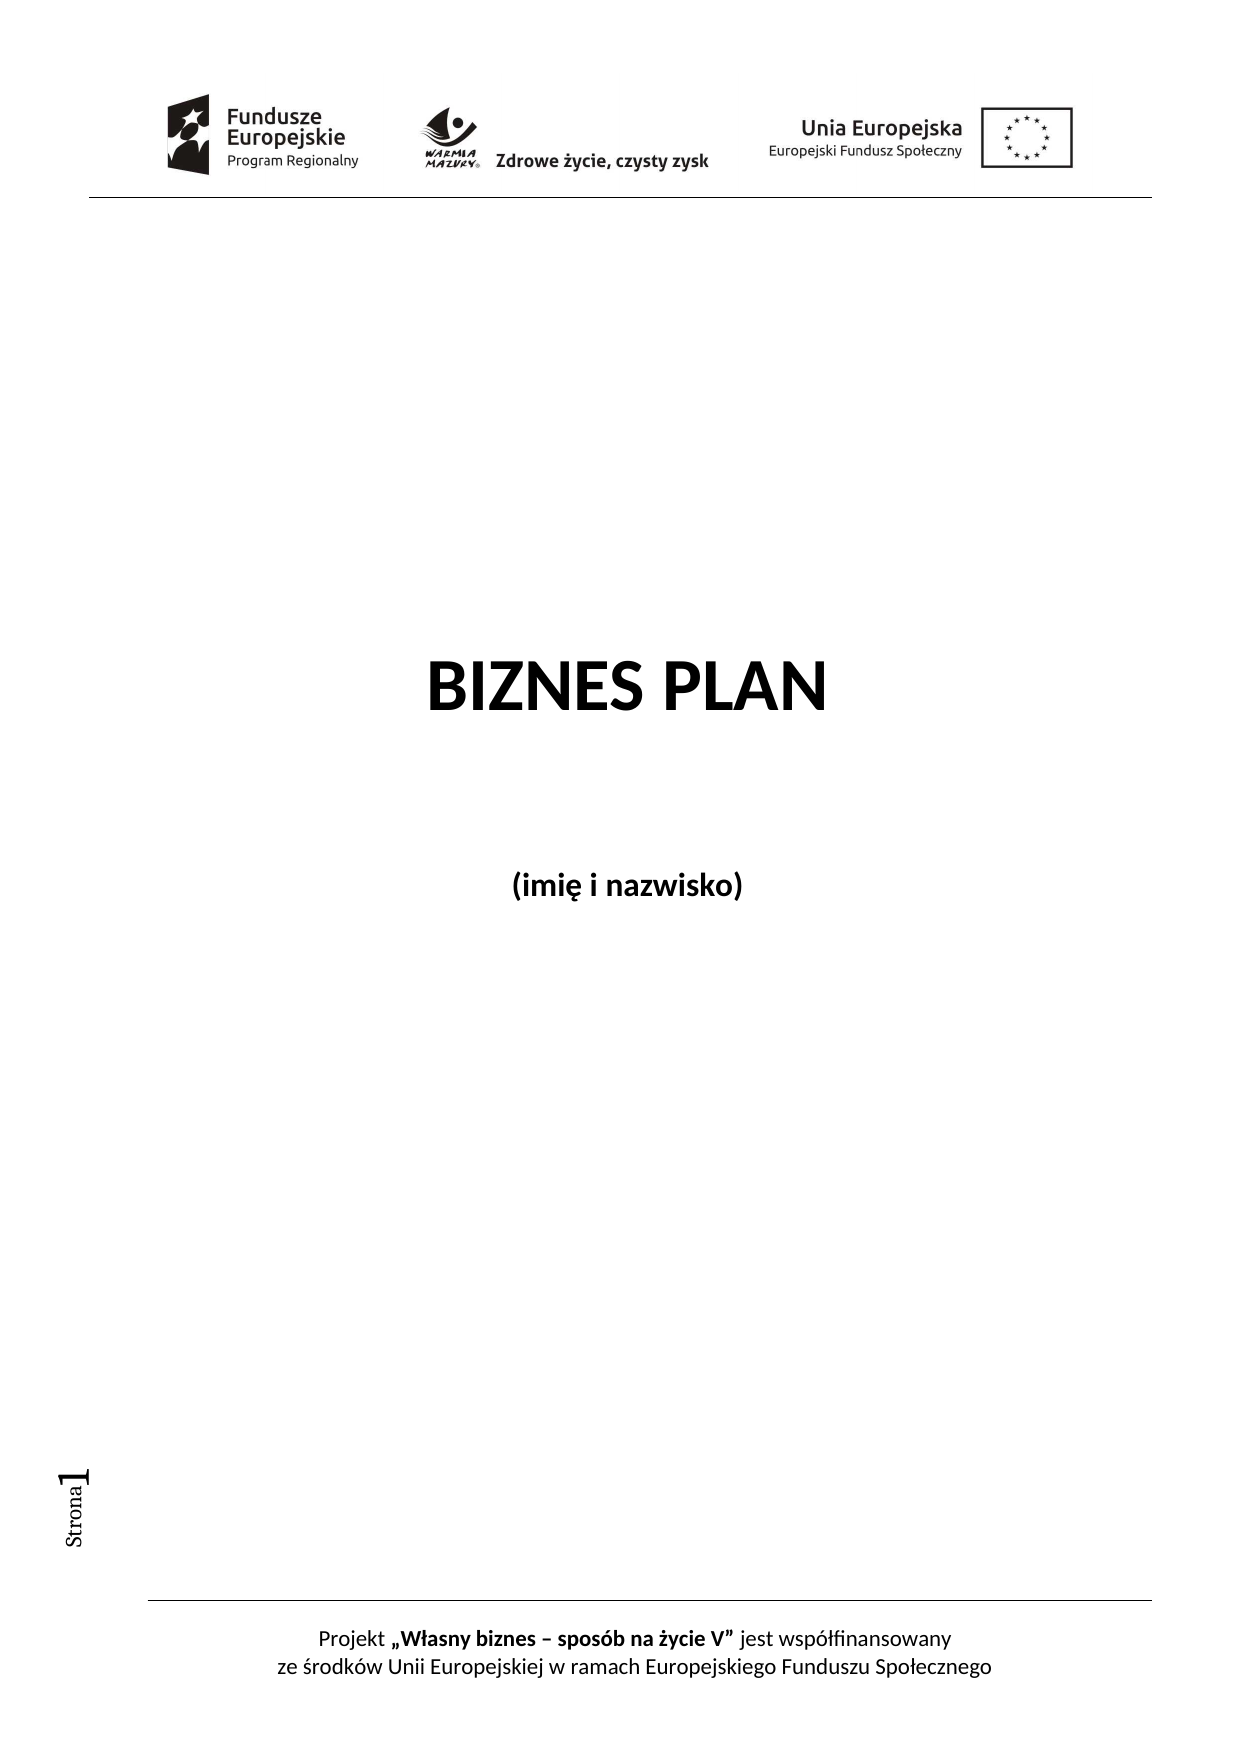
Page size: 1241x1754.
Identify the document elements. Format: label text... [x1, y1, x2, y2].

text (imię i nazwisko) [148, 861, 1107, 905]
text BIZNES PLAN [148, 675, 1107, 719]
picture [147, 73, 1093, 195]
